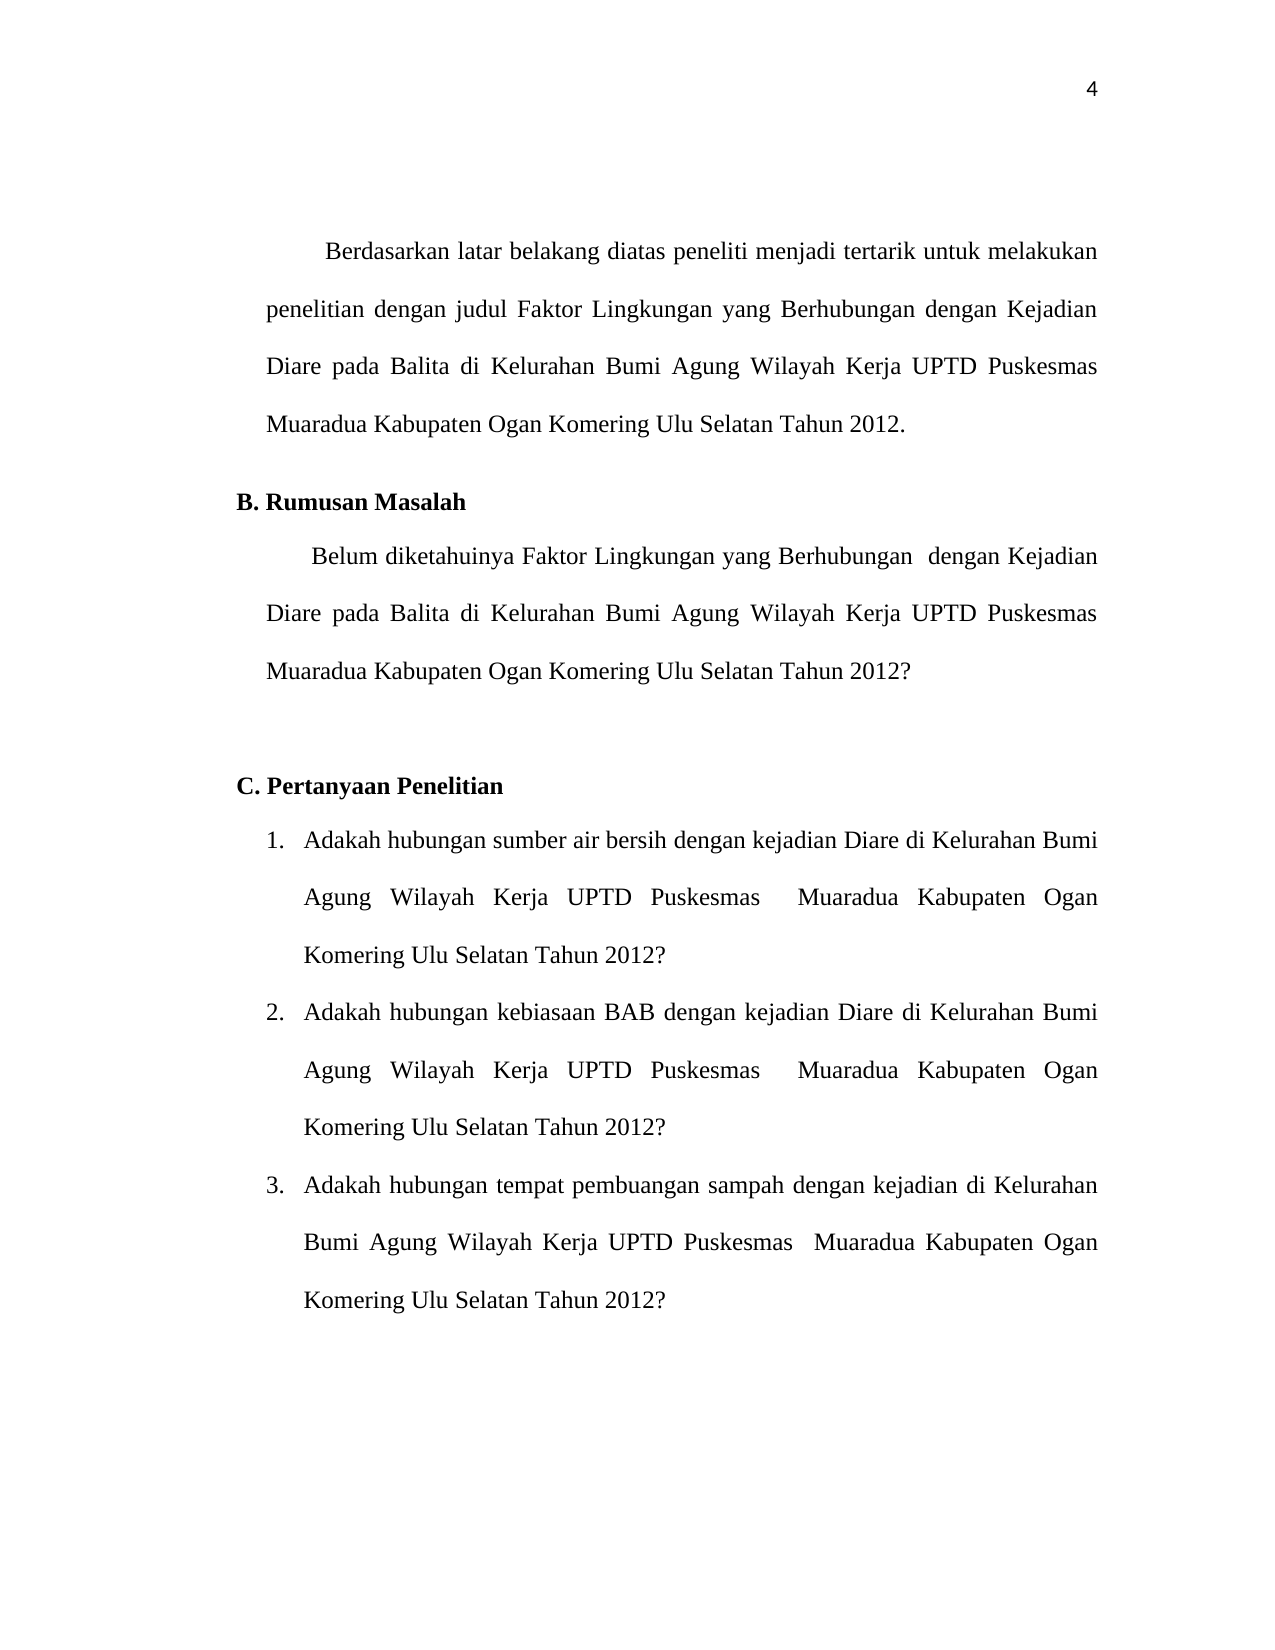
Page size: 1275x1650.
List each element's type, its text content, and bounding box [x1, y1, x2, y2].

text B. Rumusan Masalah [236, 487, 1098, 516]
text Berdasarkan latar belakang diatas peneliti menjadi tertarik untuk melakukan penelitian dengan judul Faktor Lingkungan yang Berhubungan dengan Kejadian Diare pada Balita di Kelurahan Bumi Agung Wilayah Kerja UPTD Puskesmas Muaradua Kabupaten Ogan Komering Ulu Selatan Tahun 2012. [266, 236, 1098, 437]
list Adakah hubungan sumber air bersih dengan kejadian Diare di Kelurahan Bumi Agung Wilayah Kerja UPTD Puskesmas Muaradua Kabupaten Ogan Komering Ulu Selatan Tahun 2012? [266, 825, 1098, 968]
list Adakah hubungan tempat pembuangan sampah dengan kejadian di Kelurahan Bumi Agung Wilayah Kerja UPTD Puskesmas Muaradua Kabupaten Ogan Komering Ulu Selatan Tahun 2012? [266, 1170, 1098, 1313]
list Adakah hubungan kebiasaan BAB dengan kejadian Diare di Kelurahan Bumi Agung Wilayah Kerja UPTD Puskesmas Muaradua Kabupaten Ogan Komering Ulu Selatan Tahun 2012? [266, 997, 1098, 1141]
list Belum diketahuinya Faktor Lingkungan yang Berhubungan dengan Kejadian Diare pada Balita di Kelurahan Bumi Agung Wilayah Kerja UPTD Puskesmas Muaradua Kabupaten Ogan Komering Ulu Selatan Tahun 2012? [266, 541, 1098, 685]
text C. Pertanyaan Penelitian [236, 771, 1098, 800]
